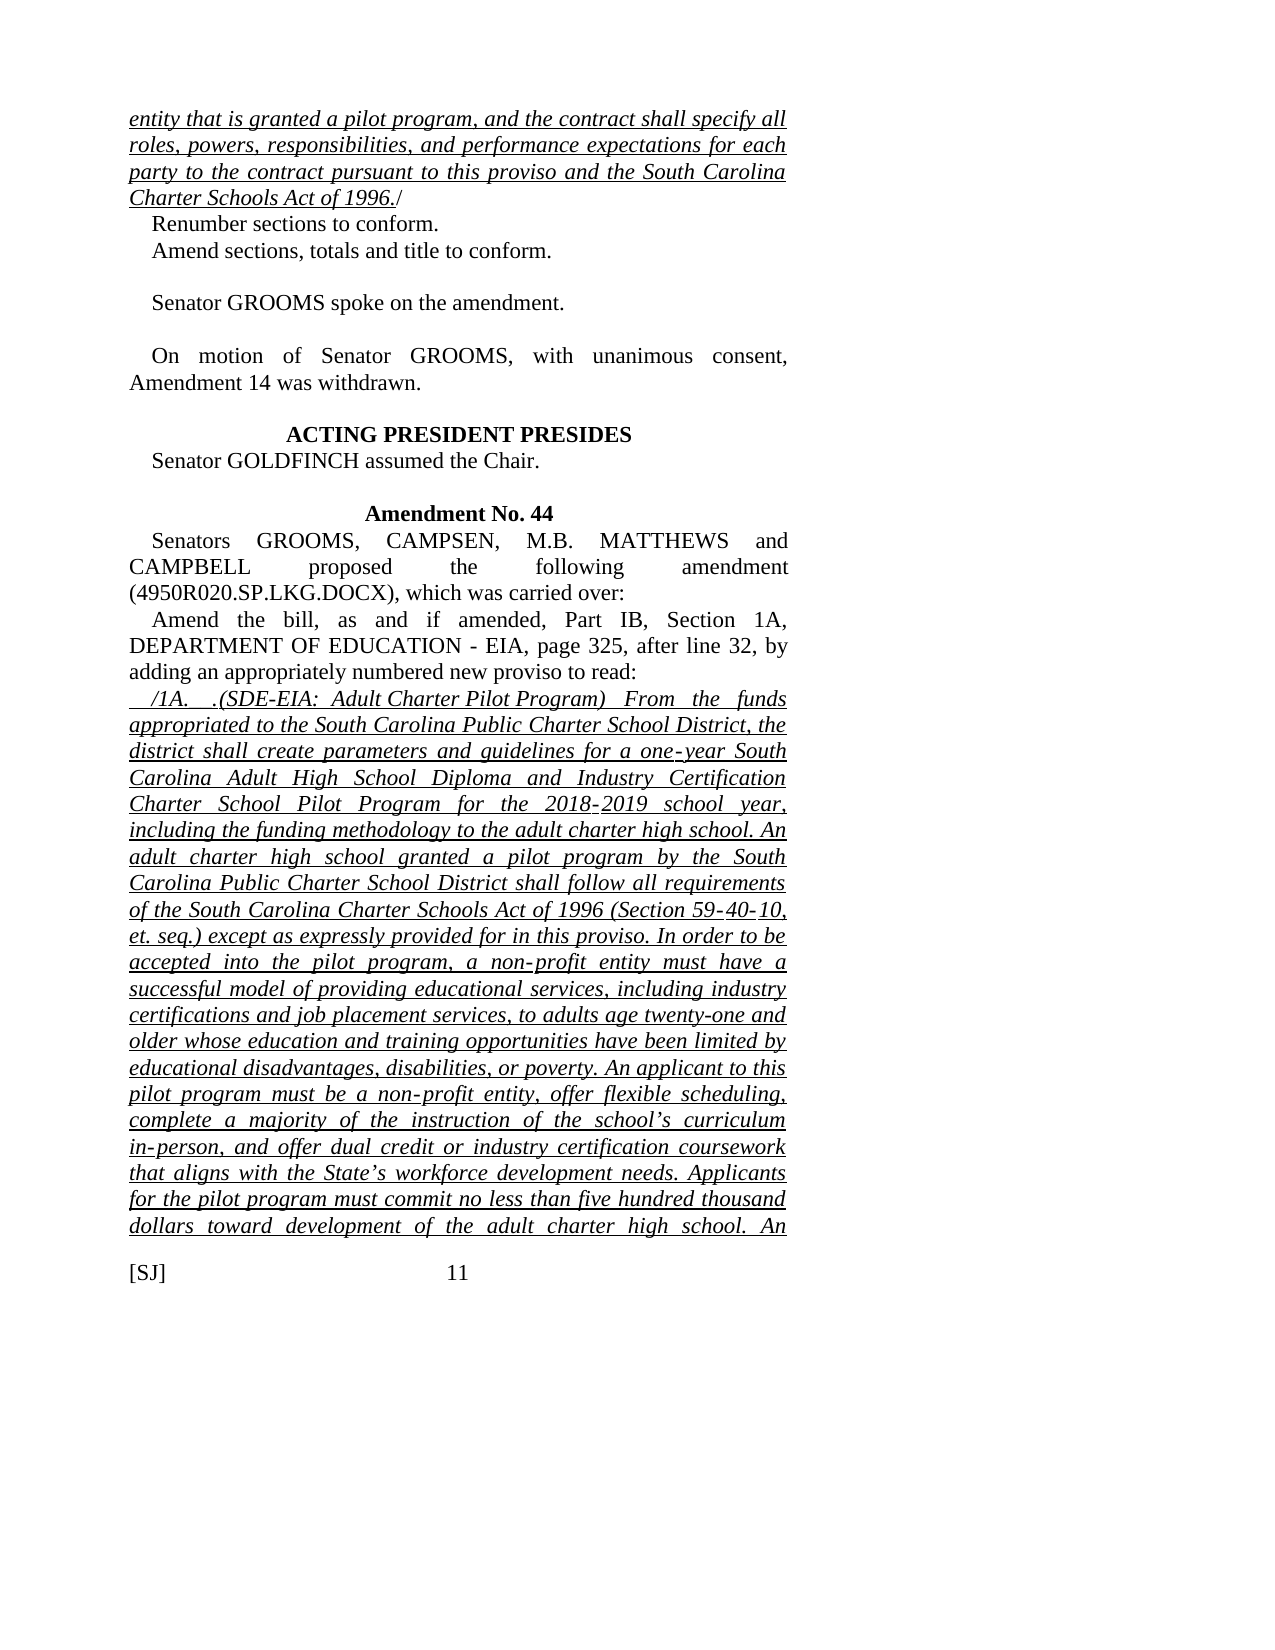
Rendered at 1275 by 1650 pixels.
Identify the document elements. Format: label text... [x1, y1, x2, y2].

text Renumber sections to conform. [129, 210, 789, 237]
text Amendment No. 44 [129, 500, 789, 527]
text Senator GOLDFINCH assumed the Chair. [129, 448, 789, 474]
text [129, 685, 789, 1238]
text Senator GROOMS spoke on the amendment. [129, 289, 789, 316]
text Senators GROOMS, CAMPSEN, M.B. MATTHEWS and CAMPBELL proposed the following amendment (4950R020.SP.LKG.DOCX), which was carried over: [129, 527, 789, 606]
text ACTING PRESIDENT PRESIDES [129, 421, 789, 448]
text Amend sections, totals and title to conform. [129, 237, 789, 263]
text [129, 105, 789, 210]
text On motion of Senator GROOMS, with unanimous consent, Amendment 14 was withdrawn. [129, 342, 789, 395]
text Amend the bill, as and if amended, Part IB, Section 1A, DEPARTMENT OF EDUCATION - EIA, page 325, after line 32, by adding an appropriately numbered new proviso to read: [129, 606, 789, 685]
